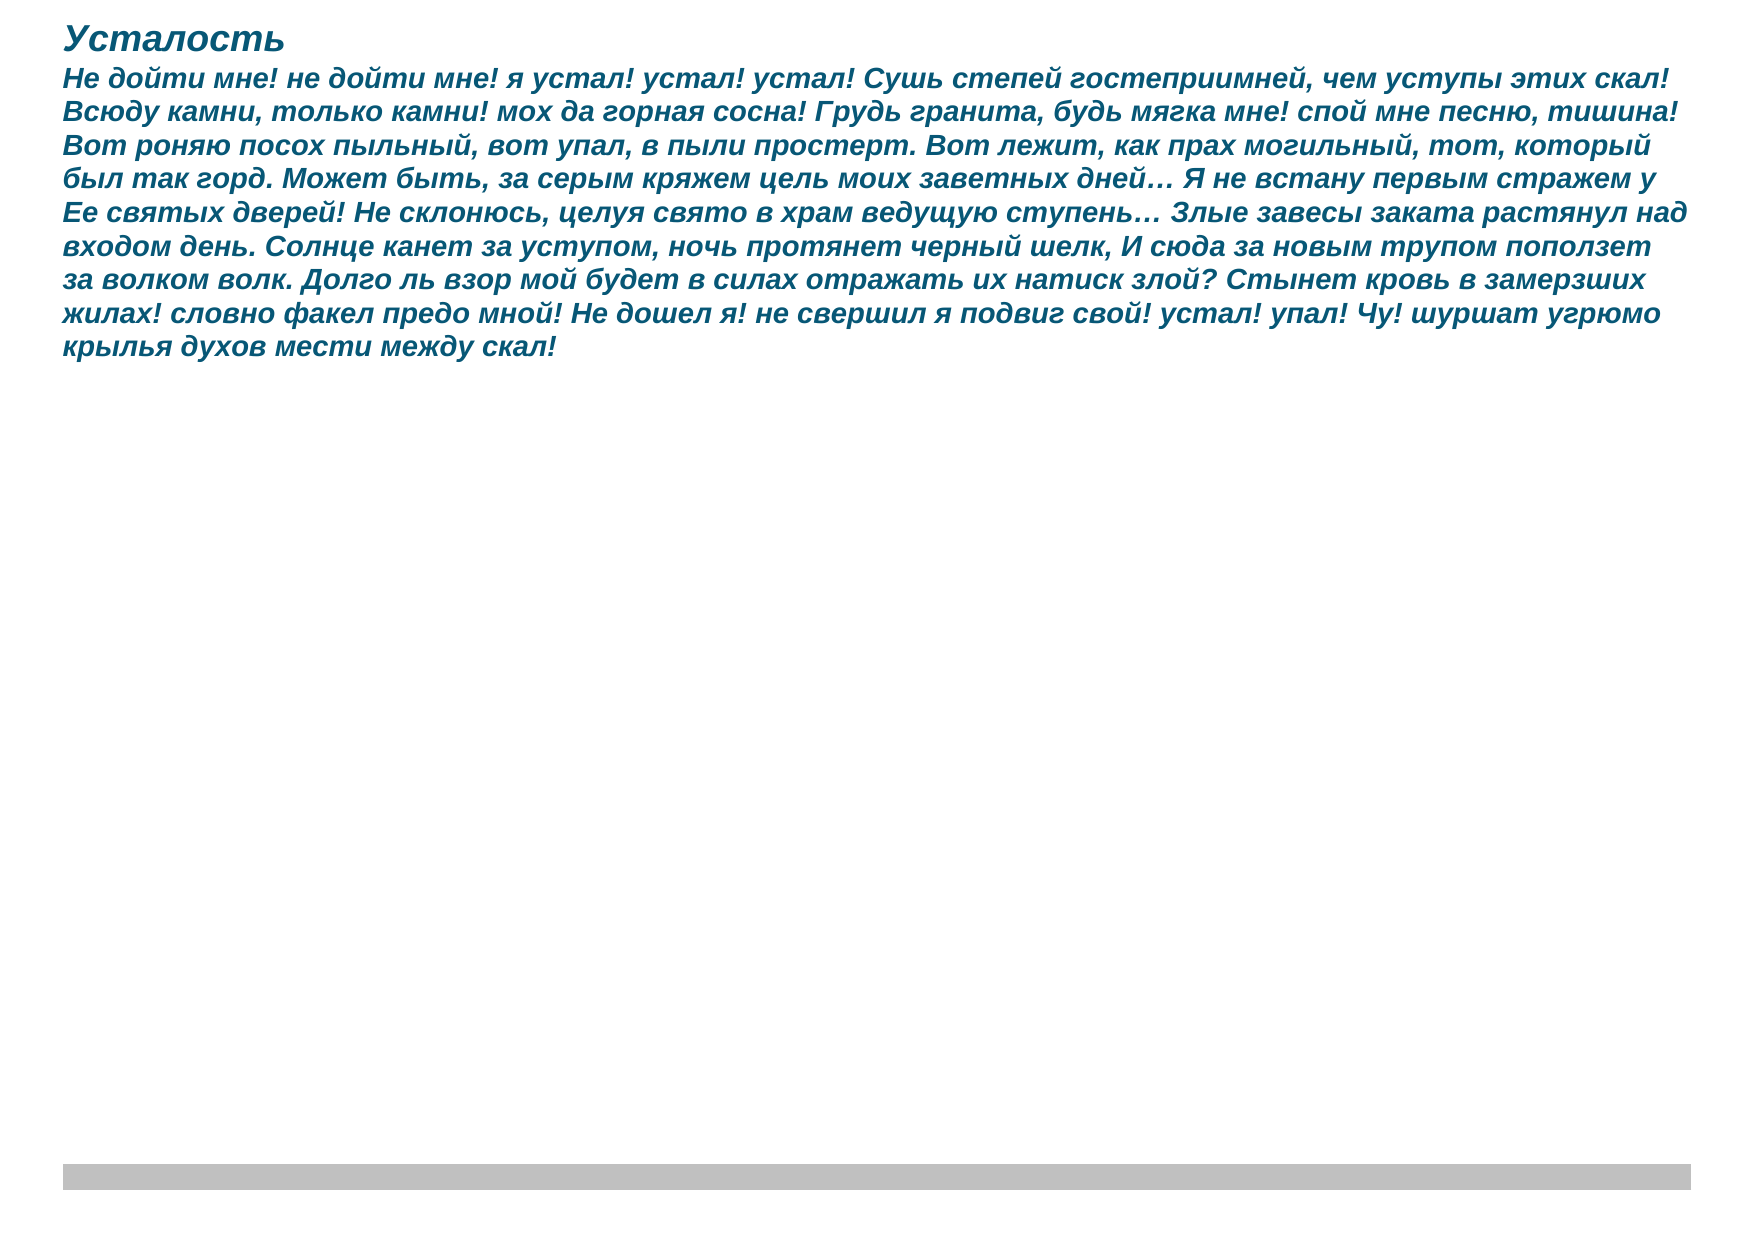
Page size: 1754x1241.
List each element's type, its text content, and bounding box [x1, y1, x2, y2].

text Не дойти мне! не дойти мне! я устал! устал! устал! [62, 61, 1691, 363]
subtitle Усталость [62, 17, 1691, 60]
